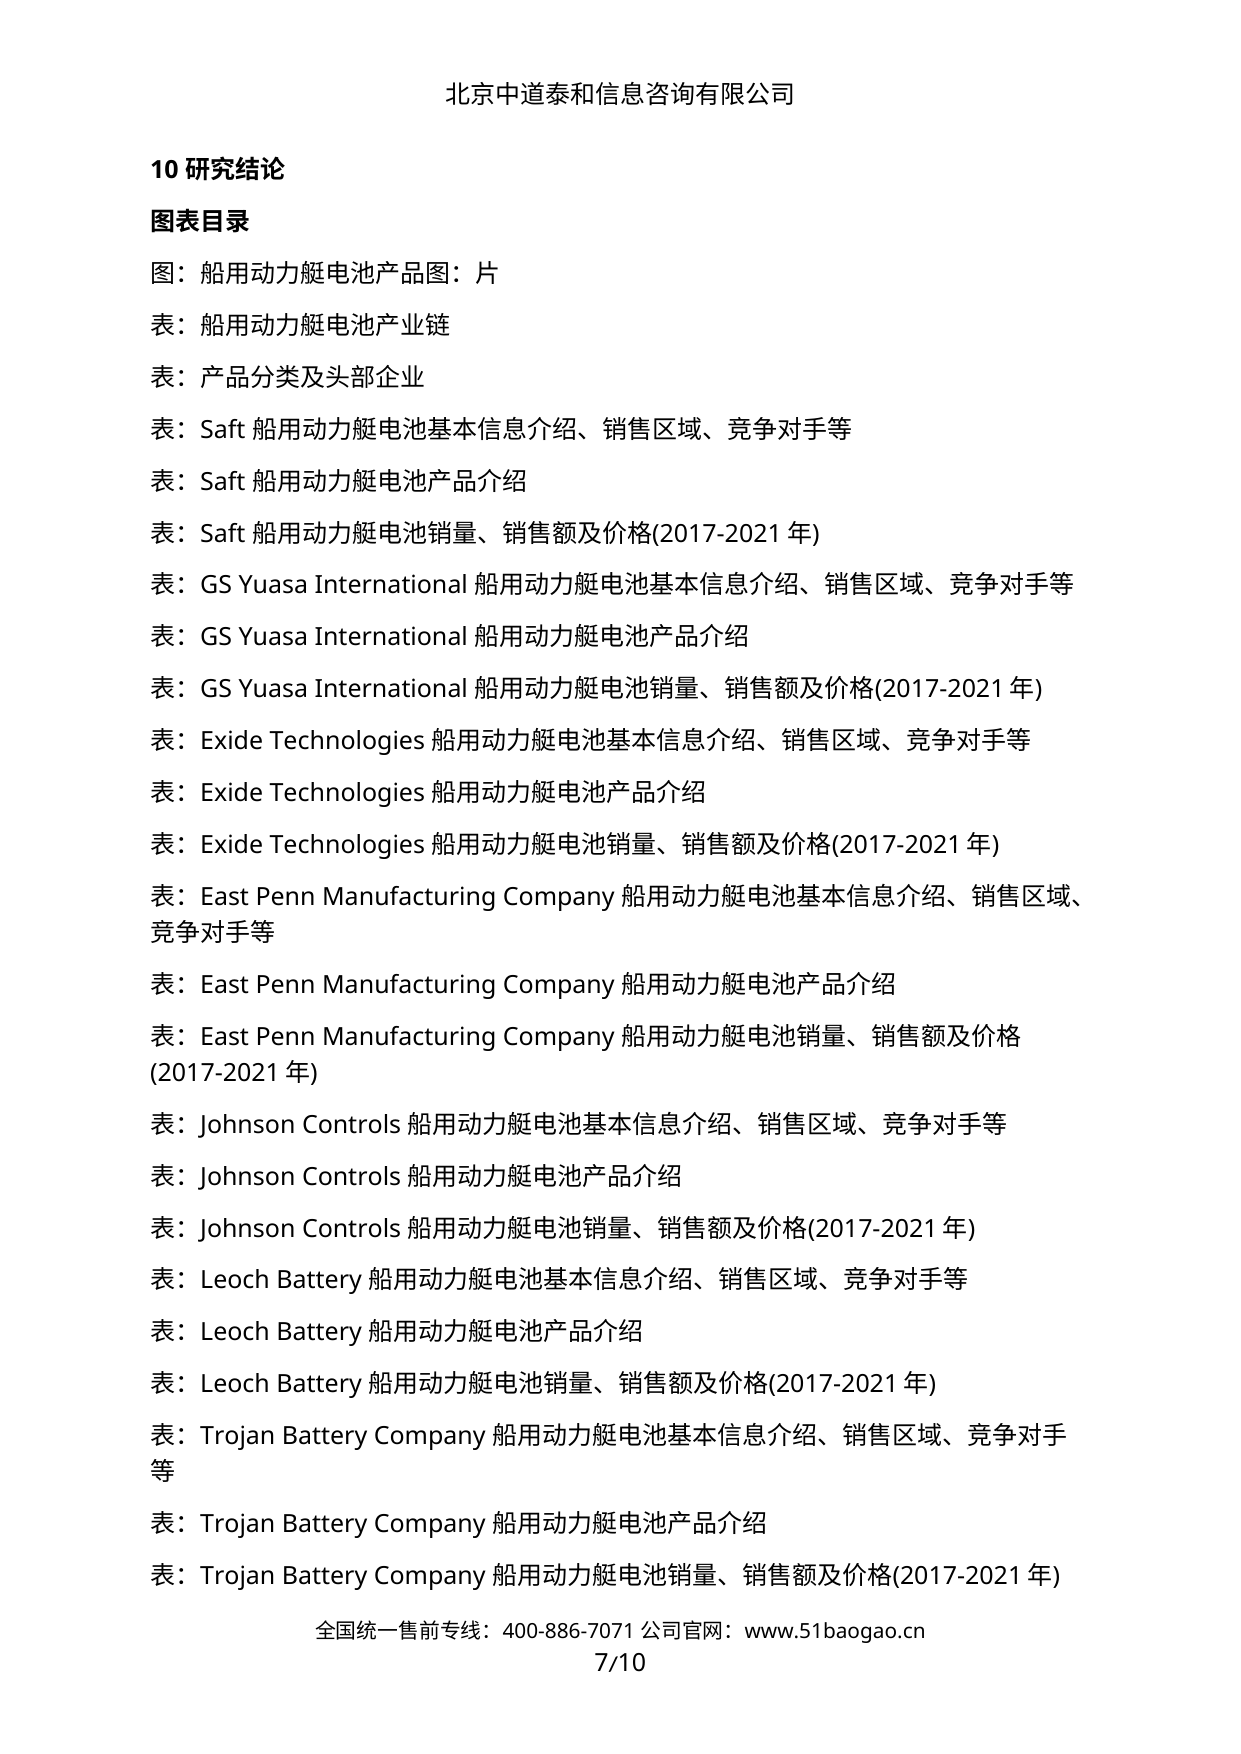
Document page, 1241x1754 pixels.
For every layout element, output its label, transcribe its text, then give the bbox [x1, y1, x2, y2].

text 表：Exide Technologies 船用动力艇电池基本信息介绍、销售区域、竞争对手等 [150, 721, 1090, 757]
text 表：GS Yuasa International 船用动力艇电池基本信息介绍、销售区域、竞争对手等 [150, 565, 1090, 601]
text 表：Saft 船用动力艇电池销量、销售额及价格(2017-2021年) [150, 513, 1090, 549]
text 表：East Penn Manufacturing Company 船用动力艇电池销量、销售额及价格(2017-2021年) [150, 1016, 1090, 1089]
text 表：Leoch Battery 船用动力艇电池销量、销售额及价格(2017-2021年) [150, 1364, 1090, 1400]
text 表：Johnson Controls 船用动力艇电池基本信息介绍、销售区域、竞争对手等 [150, 1104, 1090, 1141]
text 表：Exide Technologies 船用动力艇电池销量、销售额及价格(2017-2021年) [150, 824, 1090, 861]
text 图表目录 [150, 202, 1090, 238]
text 表：GS Yuasa International 船用动力艇电池销量、销售额及价格(2017-2021年) [150, 669, 1090, 705]
text 表：Exide Technologies 船用动力艇电池产品介绍 [150, 772, 1090, 809]
text 表：Leoch Battery 船用动力艇电池基本信息介绍、销售区域、竞争对手等 [150, 1260, 1090, 1296]
text 表：Saft 船用动力艇电池基本信息介绍、销售区域、竞争对手等 [150, 409, 1090, 446]
text 表：East Penn Manufacturing Company 船用动力艇电池产品介绍 [150, 964, 1090, 1001]
text 表：Trojan Battery Company 船用动力艇电池基本信息介绍、销售区域、竞争对手等 [150, 1416, 1090, 1488]
text 表：Trojan Battery Company 船用动力艇电池销量、销售额及价格(2017-2021年) [150, 1556, 1090, 1592]
text 图：船用动力艇电池产品图：片 [150, 254, 1090, 290]
text 表：GS Yuasa International 船用动力艇电池产品介绍 [150, 617, 1090, 653]
text 10 研究结论 [150, 150, 1090, 186]
text 表：Leoch Battery 船用动力艇电池产品介绍 [150, 1312, 1090, 1348]
text 表：船用动力艇电池产业链 [150, 306, 1090, 342]
text 表：Johnson Controls 船用动力艇电池销量、销售额及价格(2017-2021年) [150, 1208, 1090, 1244]
text 表：Trojan Battery Company 船用动力艇电池产品介绍 [150, 1504, 1090, 1540]
text 表：Johnson Controls 船用动力艇电池产品介绍 [150, 1156, 1090, 1192]
text 表：Saft 船用动力艇电池产品介绍 [150, 461, 1090, 497]
text 表：产品分类及头部企业 [150, 357, 1090, 394]
text 表：East Penn Manufacturing Company 船用动力艇电池基本信息介绍、销售区域、竞争对手等 [150, 876, 1090, 949]
